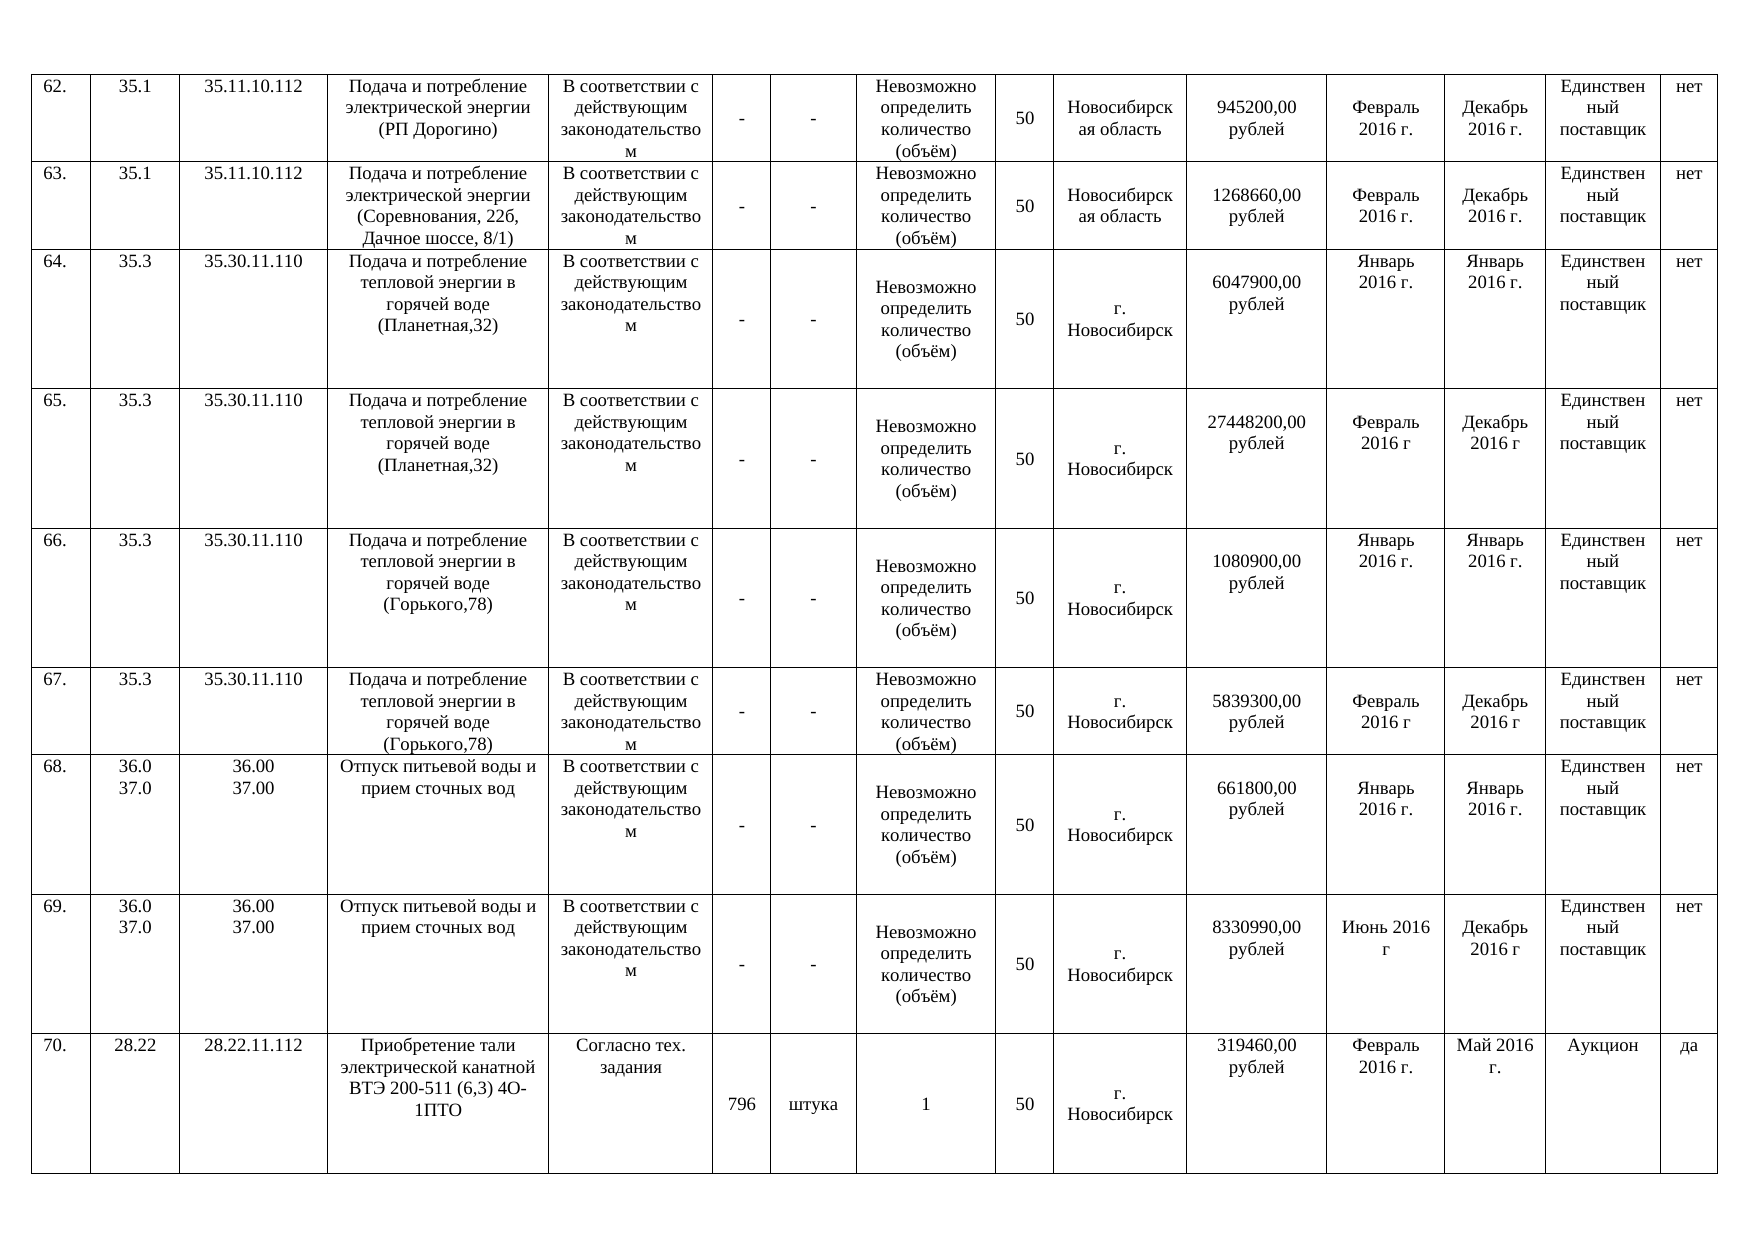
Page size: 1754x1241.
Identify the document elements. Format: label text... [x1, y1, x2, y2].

table_cell Февраль 2016 г [1327, 389, 1444, 527]
table_cell - [713, 529, 770, 667]
table_cell Февраль 2016 г. [1327, 75, 1444, 161]
table_cell Февраль 2016 г. [1327, 1034, 1444, 1173]
table_cell [32, 529, 90, 667]
table_cell 5839300,00 рублей [1187, 668, 1326, 754]
table_cell 35.3 [91, 529, 179, 667]
table_cell 36.0 37.0 [91, 755, 179, 894]
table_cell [1546, 75, 1660, 161]
table_cell Декабрь 2016 г [1445, 895, 1545, 1033]
table_cell Подача и потребление тепловой энергии в горячей воде (Горького,78) [328, 668, 548, 754]
table_cell нет [1661, 895, 1717, 1033]
table_cell г. Новосибирск [1054, 529, 1186, 667]
table_cell - [713, 75, 770, 161]
table_cell 28.22.11.112 [180, 1034, 327, 1173]
table_cell 35.30.11.110 [180, 250, 327, 388]
table_cell - [713, 668, 770, 754]
table_cell В соответствии с действующим законодательством [549, 389, 712, 527]
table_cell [549, 75, 712, 161]
table_cell Отпуск питьевой воды и прием сточных вод [328, 895, 548, 1033]
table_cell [1054, 75, 1186, 161]
table_cell Единственный поставщик [1546, 162, 1660, 248]
table_cell Невозможно определить количество (объём) [857, 529, 995, 667]
table_cell да [1661, 1034, 1717, 1173]
table_cell 50 [996, 895, 1053, 1033]
table_cell г. Новосибирск [1054, 895, 1186, 1033]
table_cell нет [1661, 755, 1717, 894]
table_cell Январь 2016 г. [1445, 250, 1545, 388]
table_cell 35.30.11.110 [180, 529, 327, 667]
table_cell Единственный поставщик [1546, 895, 1660, 1033]
table_cell Февраль 2016 г. [1327, 162, 1444, 248]
table_cell Невозможно определить количество (объём) [857, 250, 995, 388]
table_cell 35.30.11.110 [180, 389, 327, 527]
table_cell 35.1 [91, 75, 179, 161]
table_cell г. Новосибирск [1054, 389, 1186, 527]
table_cell Отпуск питьевой воды и прием сточных вод [328, 755, 548, 894]
table_cell 50 [996, 529, 1053, 667]
table_cell - [771, 895, 856, 1033]
table_cell Невозможно определить количество (объём) [857, 668, 995, 754]
table_cell нет [1661, 389, 1717, 527]
table_cell 945200,00 рублей [1187, 75, 1326, 161]
table_cell - [771, 755, 856, 894]
table_cell 50 [996, 668, 1053, 754]
table_cell нет [1661, 75, 1717, 161]
table_cell Подача и потребление тепловой энергии в горячей воде (Горького,78) [328, 529, 548, 667]
table_cell В соответствии с действующим законодательством [549, 755, 712, 894]
table_cell Единственный поставщик [1546, 529, 1660, 667]
table_cell [32, 75, 90, 161]
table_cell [857, 75, 995, 161]
table_cell Подача и потребление тепловой энергии в горячей воде (Планетная,32) [328, 250, 548, 388]
table_cell Январь 2016 г. [1445, 529, 1545, 667]
table_cell В соответствии с действующим законодательством [549, 162, 712, 248]
table_cell - [713, 895, 770, 1033]
table_cell 28.22 [91, 1034, 179, 1173]
table_cell 6047900,00 рублей [1187, 250, 1326, 388]
table_cell - [713, 389, 770, 527]
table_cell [328, 75, 548, 161]
table_cell Невозможно определить количество (объём) [857, 389, 995, 527]
table_cell - [713, 755, 770, 894]
table_cell нет [1661, 529, 1717, 667]
table_cell Июнь 2016 г [1327, 895, 1444, 1033]
table_cell Невозможно определить количество (объём) [857, 755, 995, 894]
table_cell 8330990,00 рублей [1187, 895, 1326, 1033]
table_cell - [771, 668, 856, 754]
table_cell [32, 668, 90, 754]
table_cell - [771, 389, 856, 527]
table_cell [32, 1034, 90, 1173]
table_cell - [713, 162, 770, 248]
table_cell 661800,00 рублей [1187, 755, 1326, 894]
table_cell 27448200,00 рублей [1187, 389, 1326, 527]
table_cell нет [1661, 668, 1717, 754]
table_cell 35.1 [91, 162, 179, 248]
table_cell [32, 755, 90, 894]
table_cell 35.3 [91, 668, 179, 754]
table_cell 50 [996, 75, 1053, 161]
table_cell 319460,00 рублей [1187, 1034, 1326, 1173]
table_cell 36.00 37.00 [180, 755, 327, 894]
table_cell 1080900,00 рублей [1187, 529, 1326, 667]
table_cell нет [1661, 250, 1717, 388]
table_cell Единственный поставщик [1546, 250, 1660, 388]
table_cell В соответствии с действующим законодательством [549, 895, 712, 1033]
table_cell Май 2016 г. [1445, 1034, 1545, 1173]
table_cell - [771, 250, 856, 388]
table_cell г. Новосибирск [1054, 668, 1186, 754]
table_cell Аукцион [1546, 1034, 1660, 1173]
table_cell 50 [996, 162, 1053, 248]
table_cell г. Новосибирск [1054, 250, 1186, 388]
table_cell В соответствии с действующим законодательством [549, 529, 712, 667]
table_cell Единственный поставщик [1546, 755, 1660, 894]
table_cell Новосибирская область [1054, 162, 1186, 248]
table_cell Подача и потребление электрической энергии (Соревнования, 22б, Дачное шоссе, 8/1) [328, 162, 548, 248]
table_cell 35.11.10.112 [180, 75, 327, 161]
table_cell 36.00 37.00 [180, 895, 327, 1033]
table_cell Январь 2016 г. [1327, 755, 1444, 894]
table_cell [549, 1034, 712, 1173]
table_cell - [771, 529, 856, 667]
table_cell нет [1661, 162, 1717, 248]
table_cell Невозможно определить количество (объём) [857, 895, 995, 1033]
table_cell 35.30.11.110 [180, 668, 327, 754]
table_cell - [771, 75, 856, 161]
table_cell Декабрь 2016 г [1445, 389, 1545, 527]
table_cell [32, 895, 90, 1033]
table_cell Декабрь 2016 г. [1445, 75, 1545, 161]
table_cell Приобретение тали электрической канатной ВТЭ 200-511 (6,3) 4О-1ПТО [328, 1034, 548, 1173]
table_cell Подача и потребление тепловой энергии в горячей воде (Планетная,32) [328, 389, 548, 527]
table_cell В соответствии с действующим законодательством [549, 250, 712, 388]
table_cell Январь 2016 г. [1445, 755, 1545, 894]
table_cell Январь 2016 г. [1327, 529, 1444, 667]
table_cell 50 [996, 389, 1053, 527]
table_cell 35.3 [91, 389, 179, 527]
table_cell [32, 162, 90, 248]
table_cell Декабрь 2016 г. [1445, 162, 1545, 248]
table_cell 50 [996, 250, 1053, 388]
table_cell 35.11.10.112 [180, 162, 327, 248]
table_cell - [771, 162, 856, 248]
table_cell [32, 250, 90, 388]
table_cell Январь 2016 г. [1327, 250, 1444, 388]
table_cell [32, 389, 90, 527]
table_cell Декабрь 2016 г [1445, 668, 1545, 754]
table_cell В соответствии с действующим законодательством [549, 668, 712, 754]
table_cell - [713, 250, 770, 388]
table_cell 796 [713, 1034, 770, 1173]
table_cell Единственный поставщик [1546, 389, 1660, 527]
table_cell штука [771, 1034, 856, 1173]
table_cell Февраль 2016 г [1327, 668, 1444, 754]
table_cell 50 [996, 755, 1053, 894]
table_cell г. Новосибирск [1054, 1034, 1186, 1173]
table_cell 36.0 37.0 [91, 895, 179, 1033]
table_cell 35.3 [91, 250, 179, 388]
table_cell Единственный поставщик [1546, 668, 1660, 754]
table_cell г. Новосибирск [1054, 755, 1186, 894]
table_cell 1268660,00 рублей [1187, 162, 1326, 248]
table_cell Невозможно определить количество (объём) [857, 162, 995, 248]
table_cell 1 [857, 1034, 995, 1173]
table_cell 50 [996, 1034, 1053, 1173]
